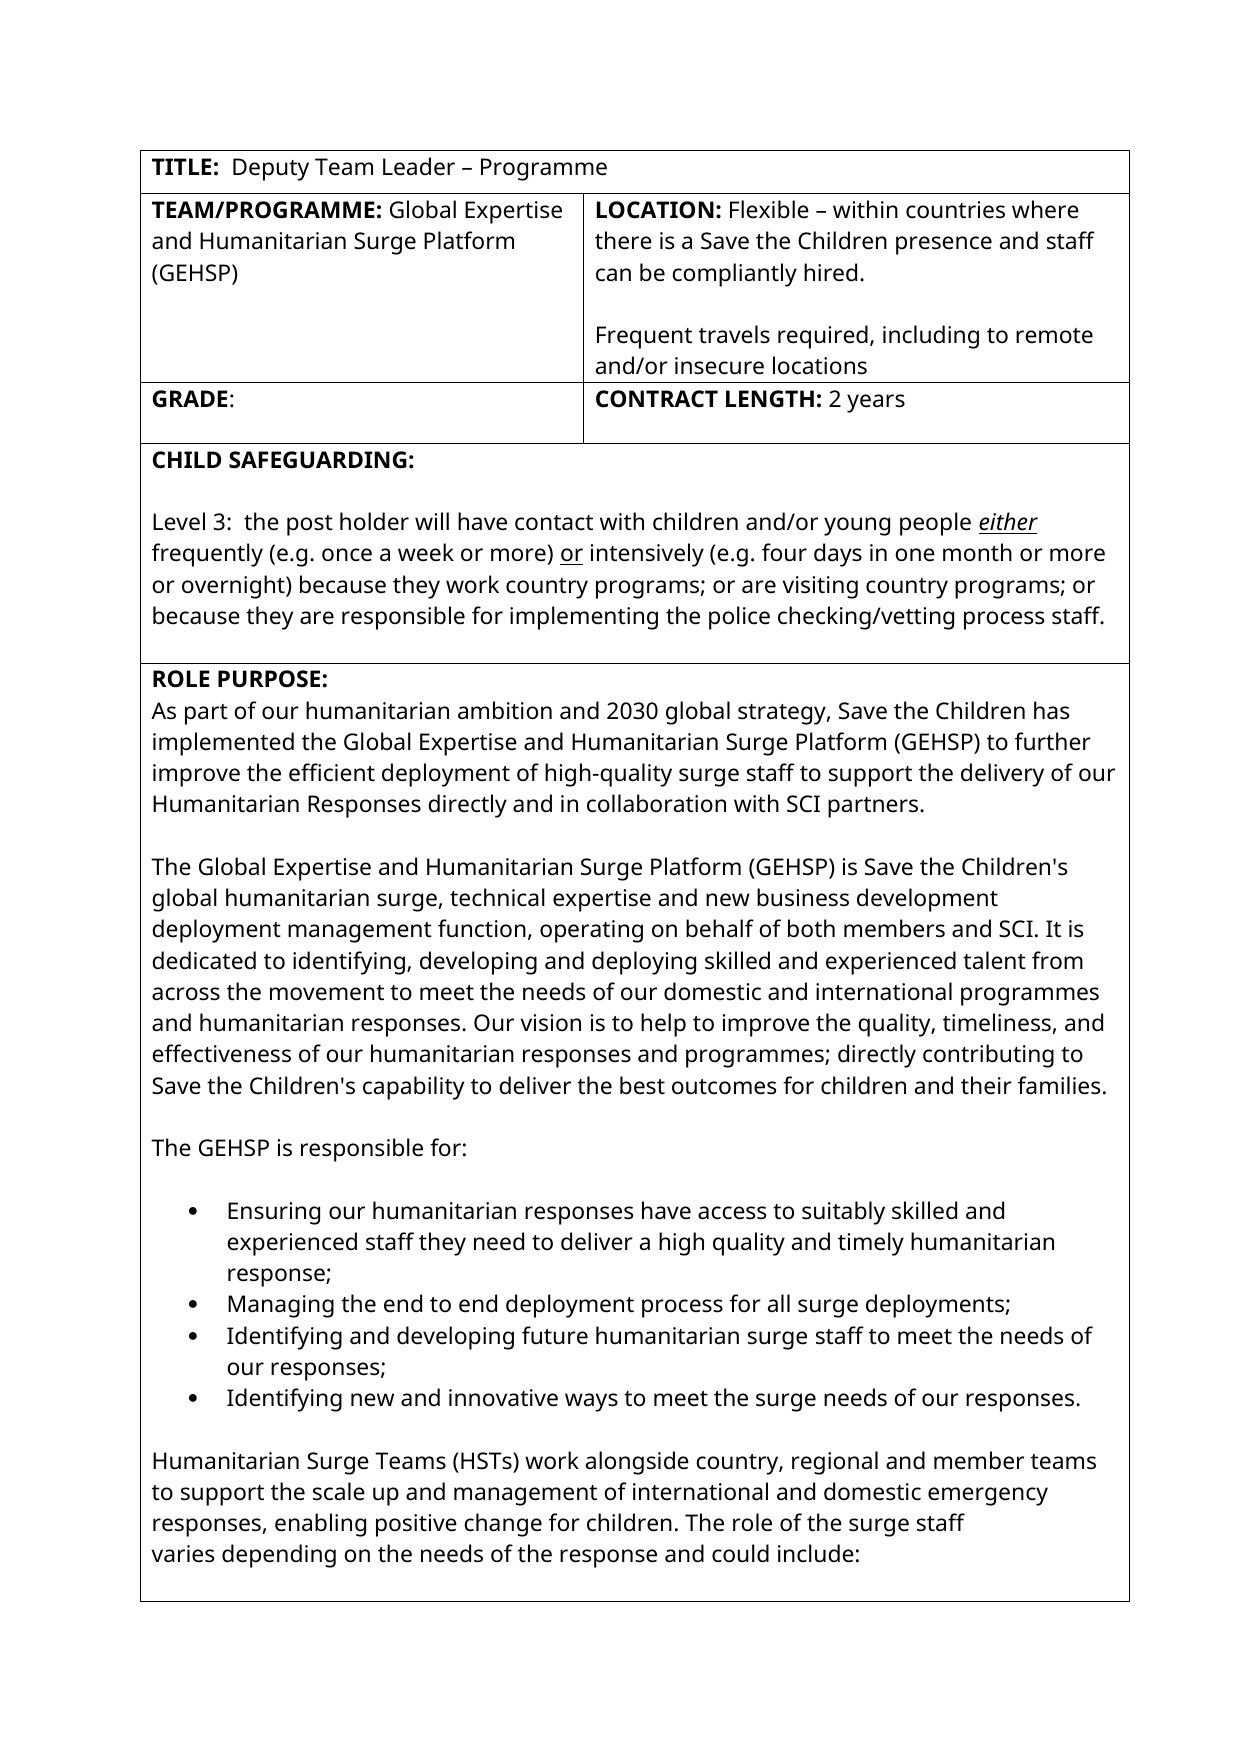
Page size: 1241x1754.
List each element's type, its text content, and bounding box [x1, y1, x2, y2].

table_cell GRADE: [141, 383, 583, 443]
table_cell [141, 664, 1129, 1601]
table_cell CHILD SAFEGUARDING: Level 3: the post holder will have contact with children and/or young people either frequently (e.g. once a week or more) or intensively (e.g. four days in one month or more or overnight) because they work country programs; or are visiting country programs; or because they are responsible for implementing the police checking/vetting process staff. [141, 444, 1129, 662]
table_cell TEAM/PROGRAMME: Global Expertise and Humanitarian Surge Platform (GEHSP) [141, 194, 583, 382]
table_header TITLE: Deputy Team Leader – Programme [141, 151, 1129, 193]
table_cell LOCATION: Flexible – within countries where there is a Save the Children presence and staff can be compliantly hired. Frequent travels required, including to remote and/or insecure locations [584, 194, 1129, 382]
table_cell CONTRACT LENGTH: 2 years [584, 383, 1129, 443]
